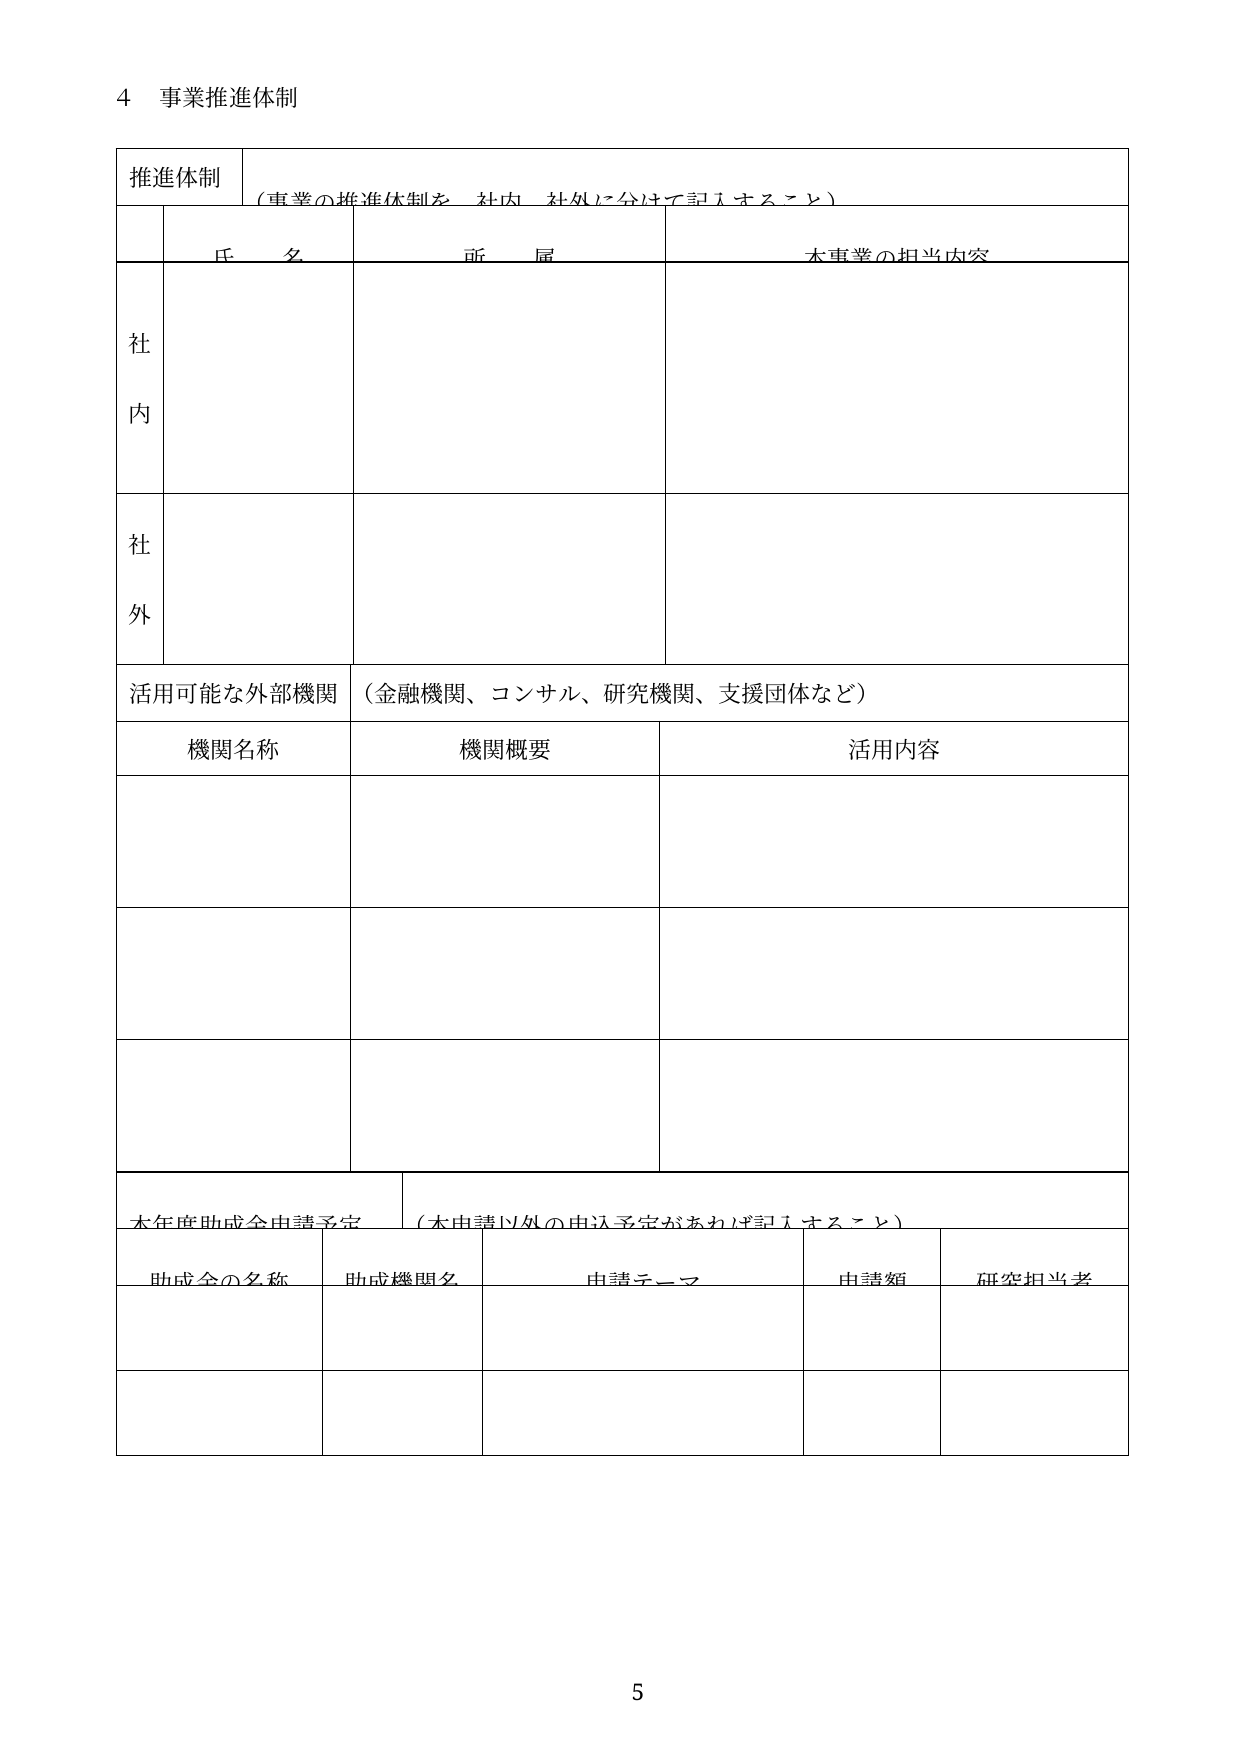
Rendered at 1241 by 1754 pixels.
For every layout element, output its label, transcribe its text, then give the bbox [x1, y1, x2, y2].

table_cell 機関名称 [117, 722, 350, 775]
table_cell [804, 1286, 940, 1370]
table_cell [323, 1286, 482, 1370]
table_cell [660, 1040, 1128, 1171]
table_cell [660, 908, 1128, 1039]
table_cell [117, 206, 163, 261]
table_cell [666, 494, 1128, 664]
table_cell [354, 263, 665, 493]
table_cell [117, 1040, 350, 1171]
table_cell [666, 263, 1128, 493]
table_cell 機関概要 [351, 722, 659, 775]
table_cell [483, 1286, 803, 1370]
table_cell [483, 1371, 803, 1455]
table_cell [323, 1371, 482, 1455]
table_cell [117, 1371, 322, 1455]
table_cell 社 内 [117, 263, 163, 493]
table_cell （金融機関、コンサル、研究機関、支援団体など） [351, 665, 1128, 721]
table_header （事業の推進体制を、社内、社外に分けて記入すること） [243, 149, 1128, 205]
table_cell [351, 908, 659, 1039]
table_cell [660, 776, 1128, 907]
table_cell 氏 名 [164, 206, 353, 261]
table_cell （本申請以外の申込予定があれば記入すること） [403, 1173, 1128, 1228]
table_cell 社 外 [117, 494, 163, 664]
table_header 推進体制 [117, 149, 242, 205]
table_cell [804, 1371, 940, 1455]
table_cell 申請額 [804, 1229, 940, 1285]
table_cell [117, 1286, 322, 1370]
table_cell 本事業の担当内容 [666, 206, 1128, 261]
table_cell [351, 776, 659, 907]
table_cell [117, 776, 350, 907]
text ４ 事業推進体制 [112, 79, 1163, 113]
table_cell 本年度助成金申請予定 [117, 1173, 402, 1228]
table_cell 助成機関名 [323, 1229, 482, 1285]
table_cell 活用可能な外部機関 [117, 665, 350, 721]
table_cell 申請テーマ [483, 1229, 803, 1285]
table_cell [164, 263, 353, 493]
table_cell [351, 1040, 659, 1171]
table_cell [164, 494, 353, 664]
table_cell [117, 908, 350, 1039]
table_cell [941, 1371, 1128, 1455]
table_cell [941, 1286, 1128, 1370]
table_cell 活用内容 [660, 722, 1128, 775]
table_cell 所 属 [354, 206, 665, 261]
table_cell 研究担当者 [941, 1229, 1128, 1285]
table_cell [354, 494, 665, 664]
table_cell 助成金の名称 [117, 1229, 322, 1285]
